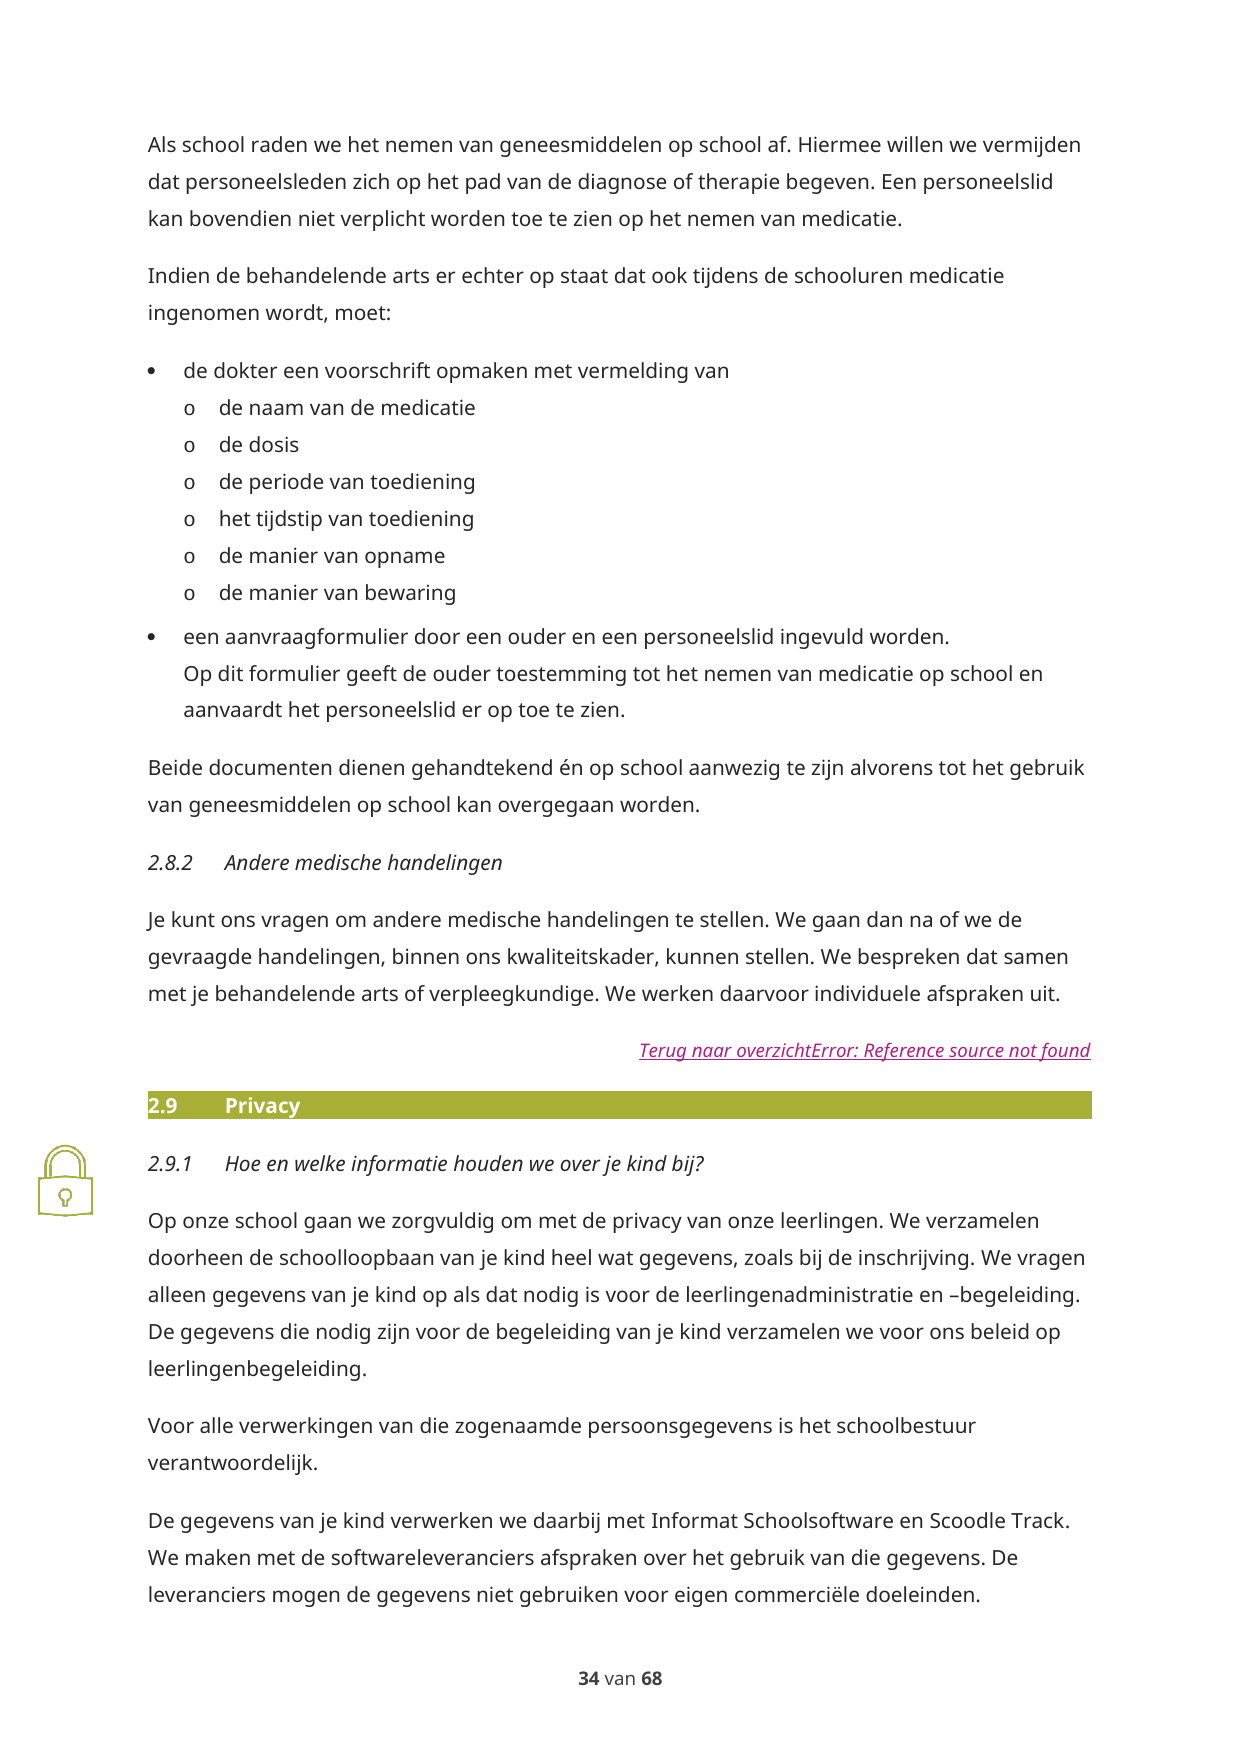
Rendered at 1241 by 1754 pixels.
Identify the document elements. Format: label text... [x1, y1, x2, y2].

text de periode van toediening [183, 467, 1092, 496]
text de dokter een voorschrift opmaken met vermelding van [148, 356, 1092, 385]
subtitle Privacy [148, 1091, 1092, 1119]
text Beide documenten dienen gehandtekend én op school aanwezig te zijn alvorens tot het gebruik van geneesmiddelen op school kan overgegaan worden. [148, 753, 1092, 819]
subtitle Hoe en welke informatie houden we over je kind bij? [148, 1149, 1092, 1177]
text De gegevens van je kind verwerken we daarbij met Informat Schoolsoftware en Scoodle Track. We maken met de softwareleveranciers afspraken over het gebruik van die gegevens. De leveranciers mogen de gegevens niet gebruiken voor eigen commerciële doeleinden. [148, 1506, 1092, 1608]
text Op onze school gaan we zorgvuldig om met de privacy van onze leerlingen. We verzamelen doorheen de schoolloopbaan van je kind heel wat gegevens, zoals bij de inschrijving. We vragen alleen gegevens van je kind op als dat nodig is voor de leerlingenadministratie en –begeleiding. De gegevens die nodig zijn voor de begeleiding van je kind verzamelen we voor ons beleid op leerlingenbegeleiding. [148, 1206, 1092, 1382]
text de manier van bewaring [183, 578, 1092, 607]
text een aanvraagformulier door een ouder en een personeelslid ingevuld worden. Op dit formulier geeft de ouder toestemming tot het nemen van medicatie op school en aanvaardt het personeelslid er op toe te zien. [148, 622, 1092, 724]
text de naam van de medicatie [183, 393, 1092, 422]
text Je kunt ons vragen om andere medische handelingen te stellen. We gaan dan na of we de gevraagde handelingen, binnen ons kwaliteitskader, kunnen stellen. We bespreken dat samen met je behandelende arts of verpleegkundige. We werken daarvoor individuele afspraken uit. [148, 906, 1092, 1008]
text de dosis [183, 430, 1092, 459]
text het tijdstip van toediening [183, 504, 1092, 533]
text de manier van opname [183, 541, 1092, 570]
text Voor alle verwerkingen van die zogenaamde persoonsgegevens is het schoolbestuur verantwoordelijk. [148, 1412, 1107, 1477]
text Als school raden we het nemen van geneesmiddelen op school af. Hiermee willen we vermijden dat personeelsleden zich op het pad van de diagnose of therapie begeven. Een personeelslid kan bovendien niet verplicht worden toe te zien op het nemen van medicatie. [148, 130, 1092, 232]
text Indien de behandelende arts er echter op staat dat ook tijdens de schooluren medicatie ingenomen wordt, moet: [148, 262, 1092, 327]
picture [31, 1136, 101, 1222]
subtitle Andere medische handelingen [148, 848, 1092, 876]
